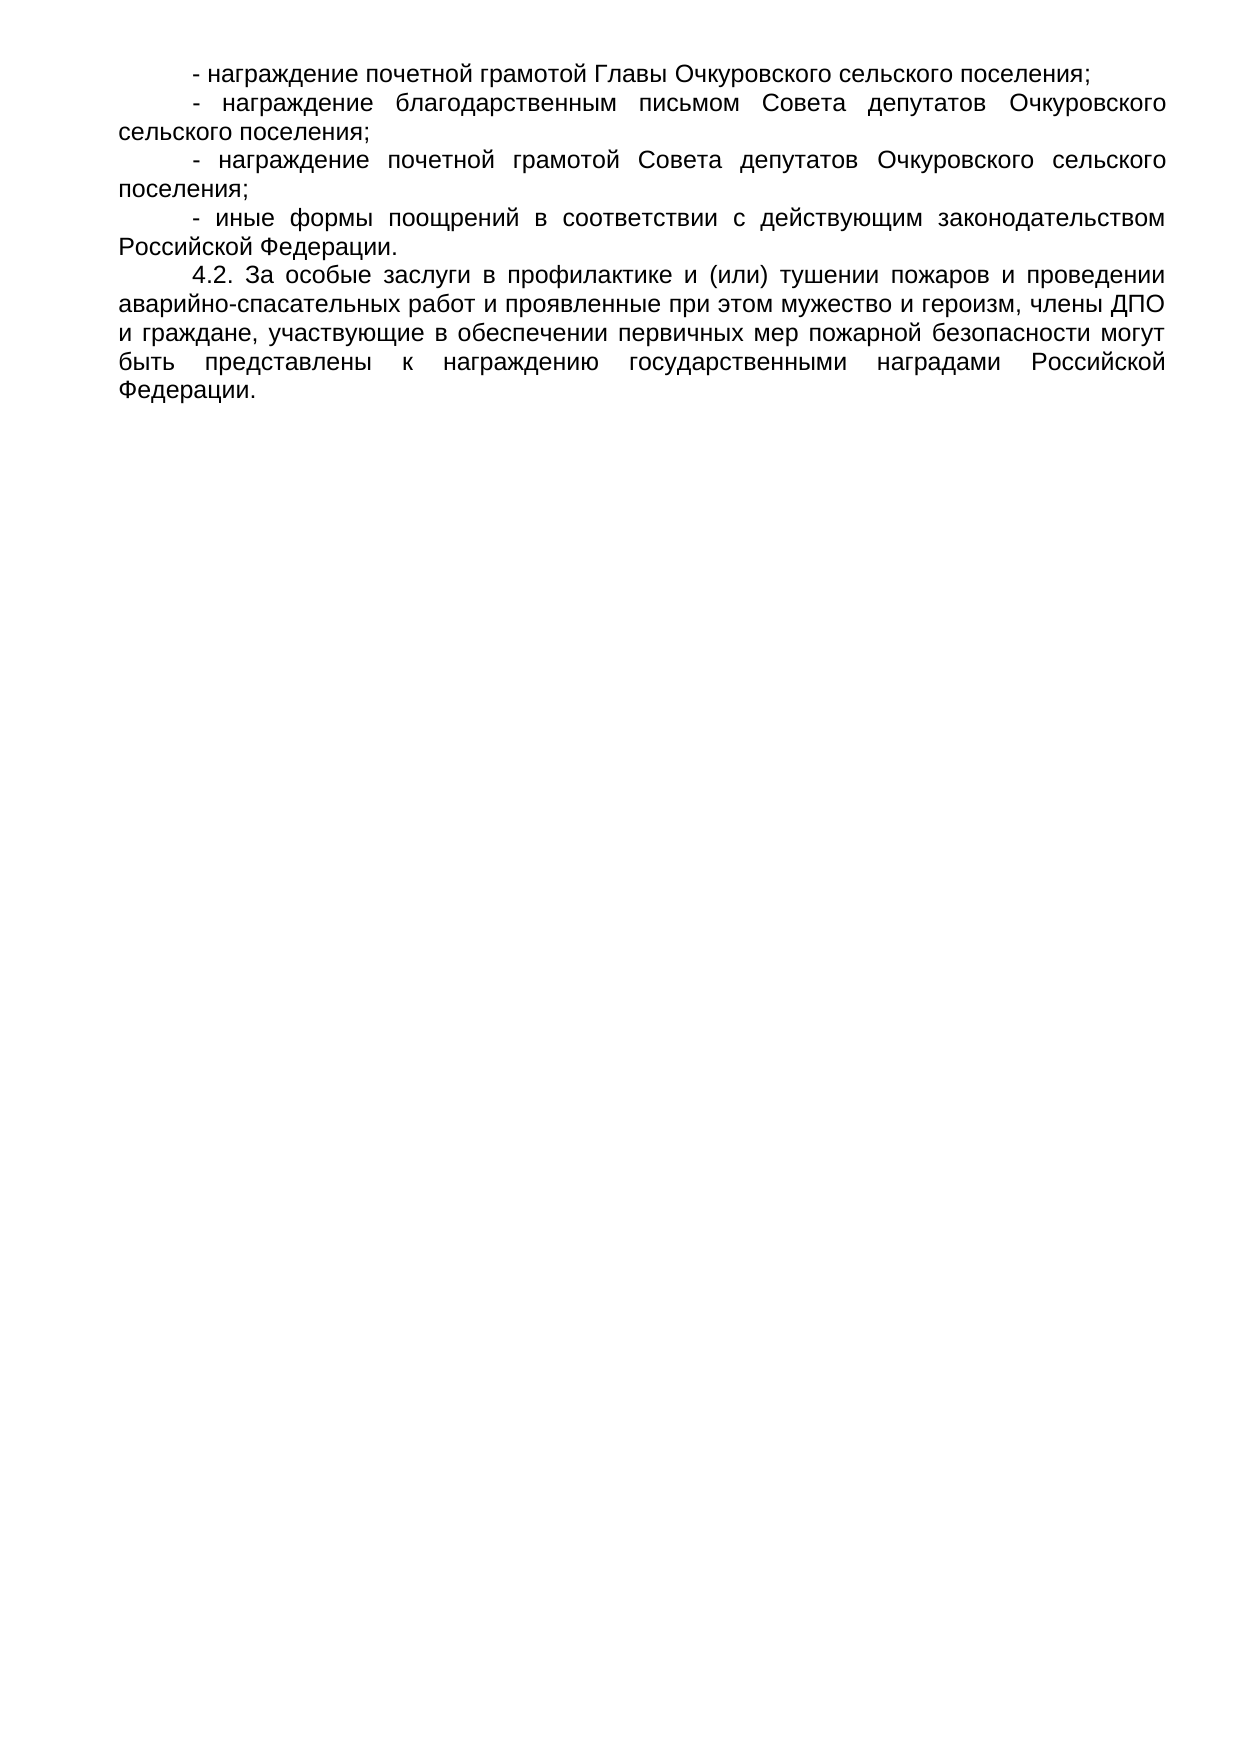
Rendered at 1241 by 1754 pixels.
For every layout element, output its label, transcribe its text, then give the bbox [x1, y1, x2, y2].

text - награждение благодарственным письмом Совета депутатов Очкуровского сельского поселения; [118, 88, 1167, 145]
text - награждение почетной грамотой Совета депутатов Очкуровского сельского поселения; [118, 145, 1167, 203]
text - награждение почетной грамотой Главы Очкуровского сельского поселения; [118, 59, 1167, 88]
title 4.2. За особые заслуги в профилактике и (или) тушении пожаров и проведении аварийно-спасательных работ и проявленные при этом мужество и героизм, члены ДПО и граждане, участвующие в обеспечении первичных мер пожарной безопасности могут быть представлены к награждению государственными наградами Российской Федерации. [118, 260, 1167, 404]
text - иные формы поощрений в соответствии с действующим законодательством Российской Федерации. [118, 203, 1167, 260]
